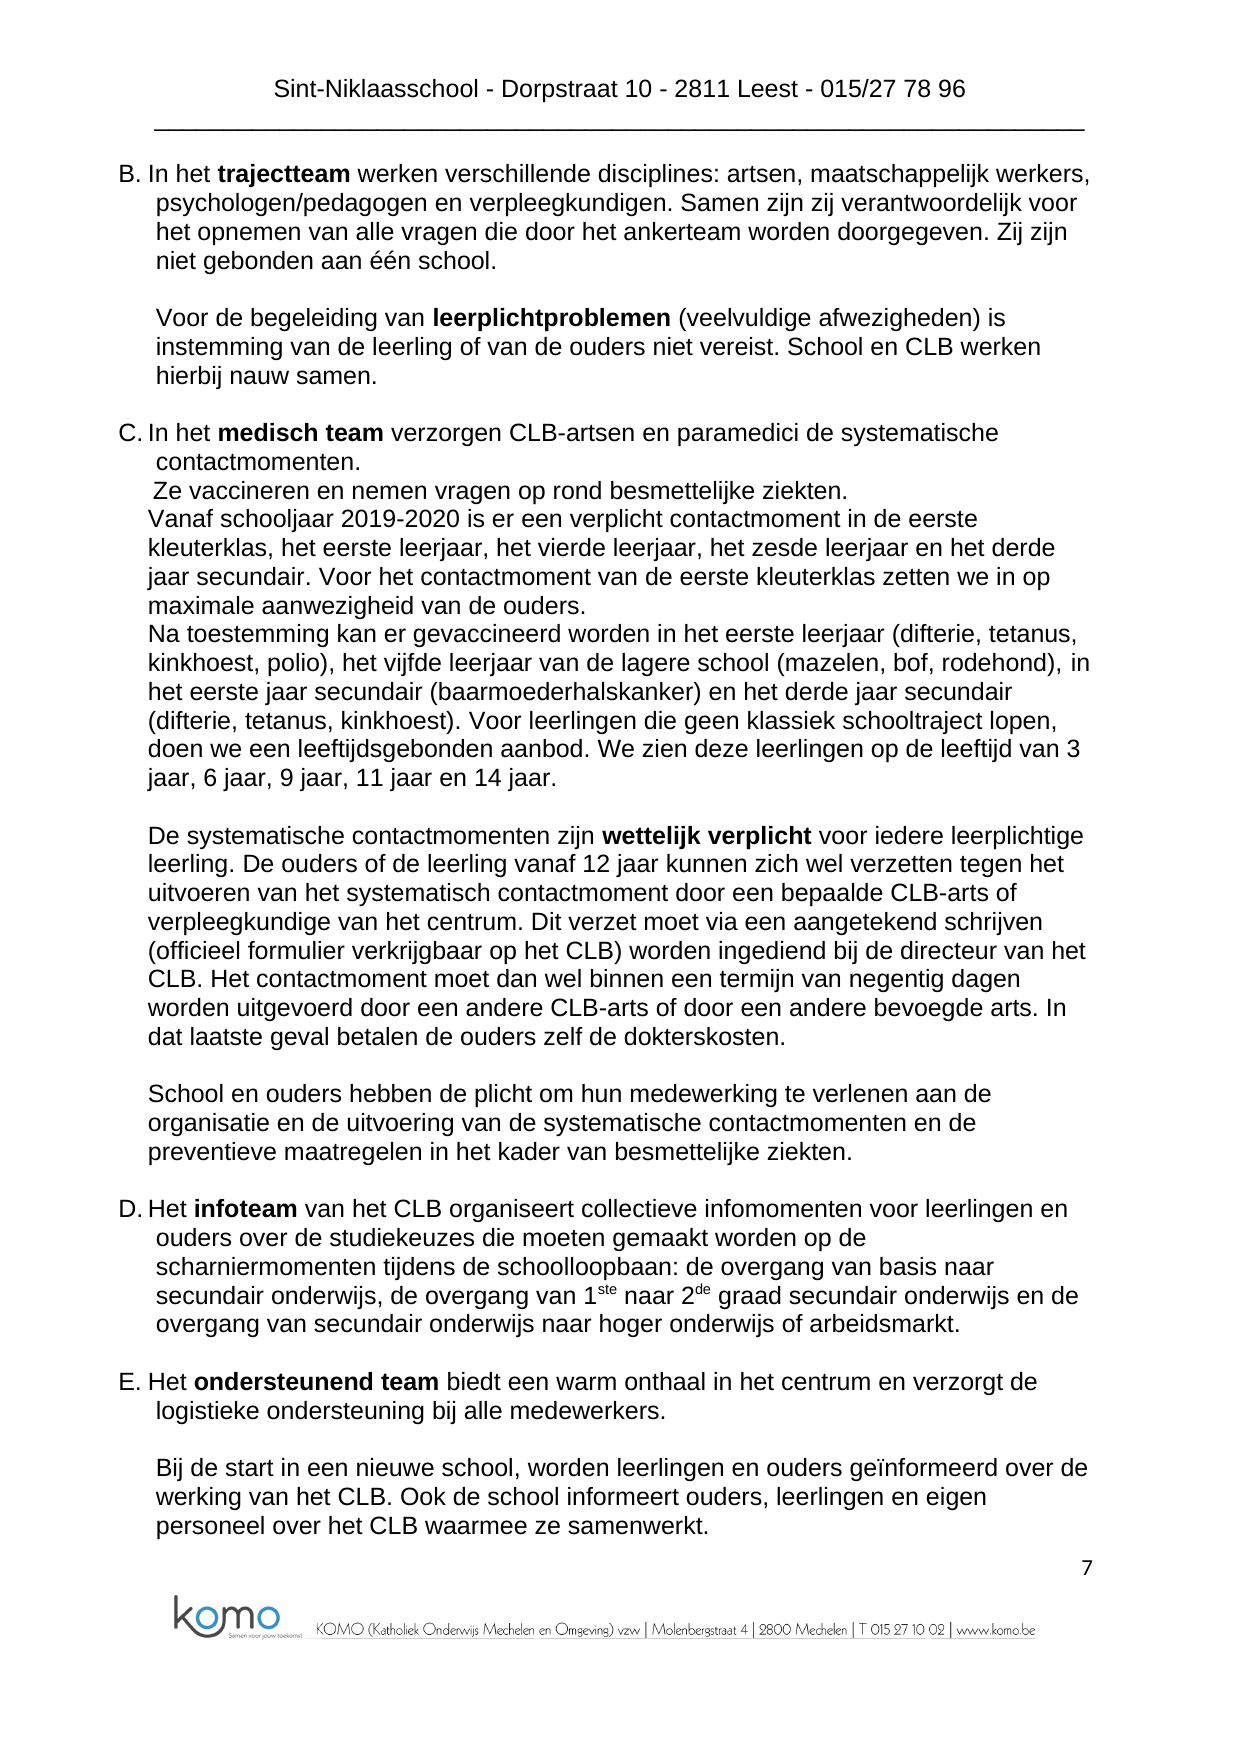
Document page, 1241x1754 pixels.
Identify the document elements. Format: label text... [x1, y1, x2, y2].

text Vanaf schooljaar 2019-2020 is er een verplicht contactmoment in de eerste kleuterklas, het eerste leerjaar, het vierde leerjaar, het zesde leerjaar en het derde jaar secundair. Voor het contactmoment van de eerste kleuterklas zetten we in op maximale aanwezigheid van de ouders. [148, 504, 1092, 619]
text Na toestemming kan er gevaccineerd worden in het eerste leerjaar (difterie, tetanus, kinkhoest, polio), het vijfde leerjaar van de lagere school (mazelen, bof, rodehond), in het eerste jaar secundair (baarmoederhalskanker) en het derde jaar secundair (difterie, tetanus, kinkhoest). Voor leerlingen die geen klassiek schooltraject lopen, doen we een leeftijdsgebonden aanbod. We zien deze leerlingen op de leeftijd van 3 jaar, 6 jaar, 9 jaar, 11 jaar en 14 jaar. [148, 619, 1092, 792]
list In het trajectteam werken verschillende disciplines: artsen, maatschappelijk werkers, psychologen/pedagogen en verpleegkundigen. Samen zijn zij verantwoordelijk voor het opnemen van alle vragen die door het ankerteam worden doorgegeven. Zij zijn niet gebonden aan één school. [118, 159, 1092, 274]
list Het ondersteunend team biedt een warm onthaal in het centrum en verzorgt de logistieke ondersteuning bij alle medewerkers. [118, 1367, 1092, 1424]
text School en ouders hebben de plicht om hun medewerking te verlenen aan de organisatie en de uitvoering van de systematische contactmomenten en de preventieve maatregelen in het kader van besmettelijke ziekten. [148, 1079, 1092, 1166]
text Voor de begeleiding van leerplichtproblemen (veelvuldige afwezigheden) is instemming van de leerling of van de ouders niet vereist. School en CLB werken hierbij nauw samen. [156, 303, 1092, 389]
list In het medisch team verzorgen CLB-artsen en paramedici de systematische contactmomenten. [118, 418, 1092, 476]
list Het infoteam van het CLB organiseert collectieve infomomenten voor leerlingen en ouders over de studiekeuzes die moeten gemaakt worden op de scharniermomenten tijdens de schoolloopbaan: de overgang van basis naar secundair onderwijs, de overgang van 1ste naar 2de graad secundair onderwijs en de overgang van secundair onderwijs naar hoger onderwijs of arbeidsmarkt. [118, 1194, 1092, 1338]
picture [147, 1581, 1093, 1681]
text De systematische contactmomenten zijn wettelijk verplicht voor iedere leerplichtige leerling. De ouders of de leerling vanaf 12 jaar kunnen zich wel verzetten tegen het uitvoeren van het systematisch contactmoment door een bepaalde CLB-arts of verpleegkundige van het centrum. Dit verzet moet via een aangetekend schrijven (officieel formulier verkrijgbaar op het CLB) worden ingediend bij de directeur van het CLB. Het contactmoment moet dan wel binnen een termijn van negentig dagen worden uitgevoerd door een andere CLB-arts of door een andere bevoegde arts. In dat laatste geval betalen de ouders zelf de dokterskosten. [148, 821, 1107, 1051]
text Ze vaccineren en nemen vragen op rond besmettelijke ziekten. [118, 476, 1092, 504]
text Bij de start in een nieuwe school, worden leerlingen en ouders geïnformeerd over de werking van het CLB. Ook de school informeert ouders, leerlingen en eigen personeel over het CLB waarmee ze samenwerkt. [156, 1453, 1092, 1539]
